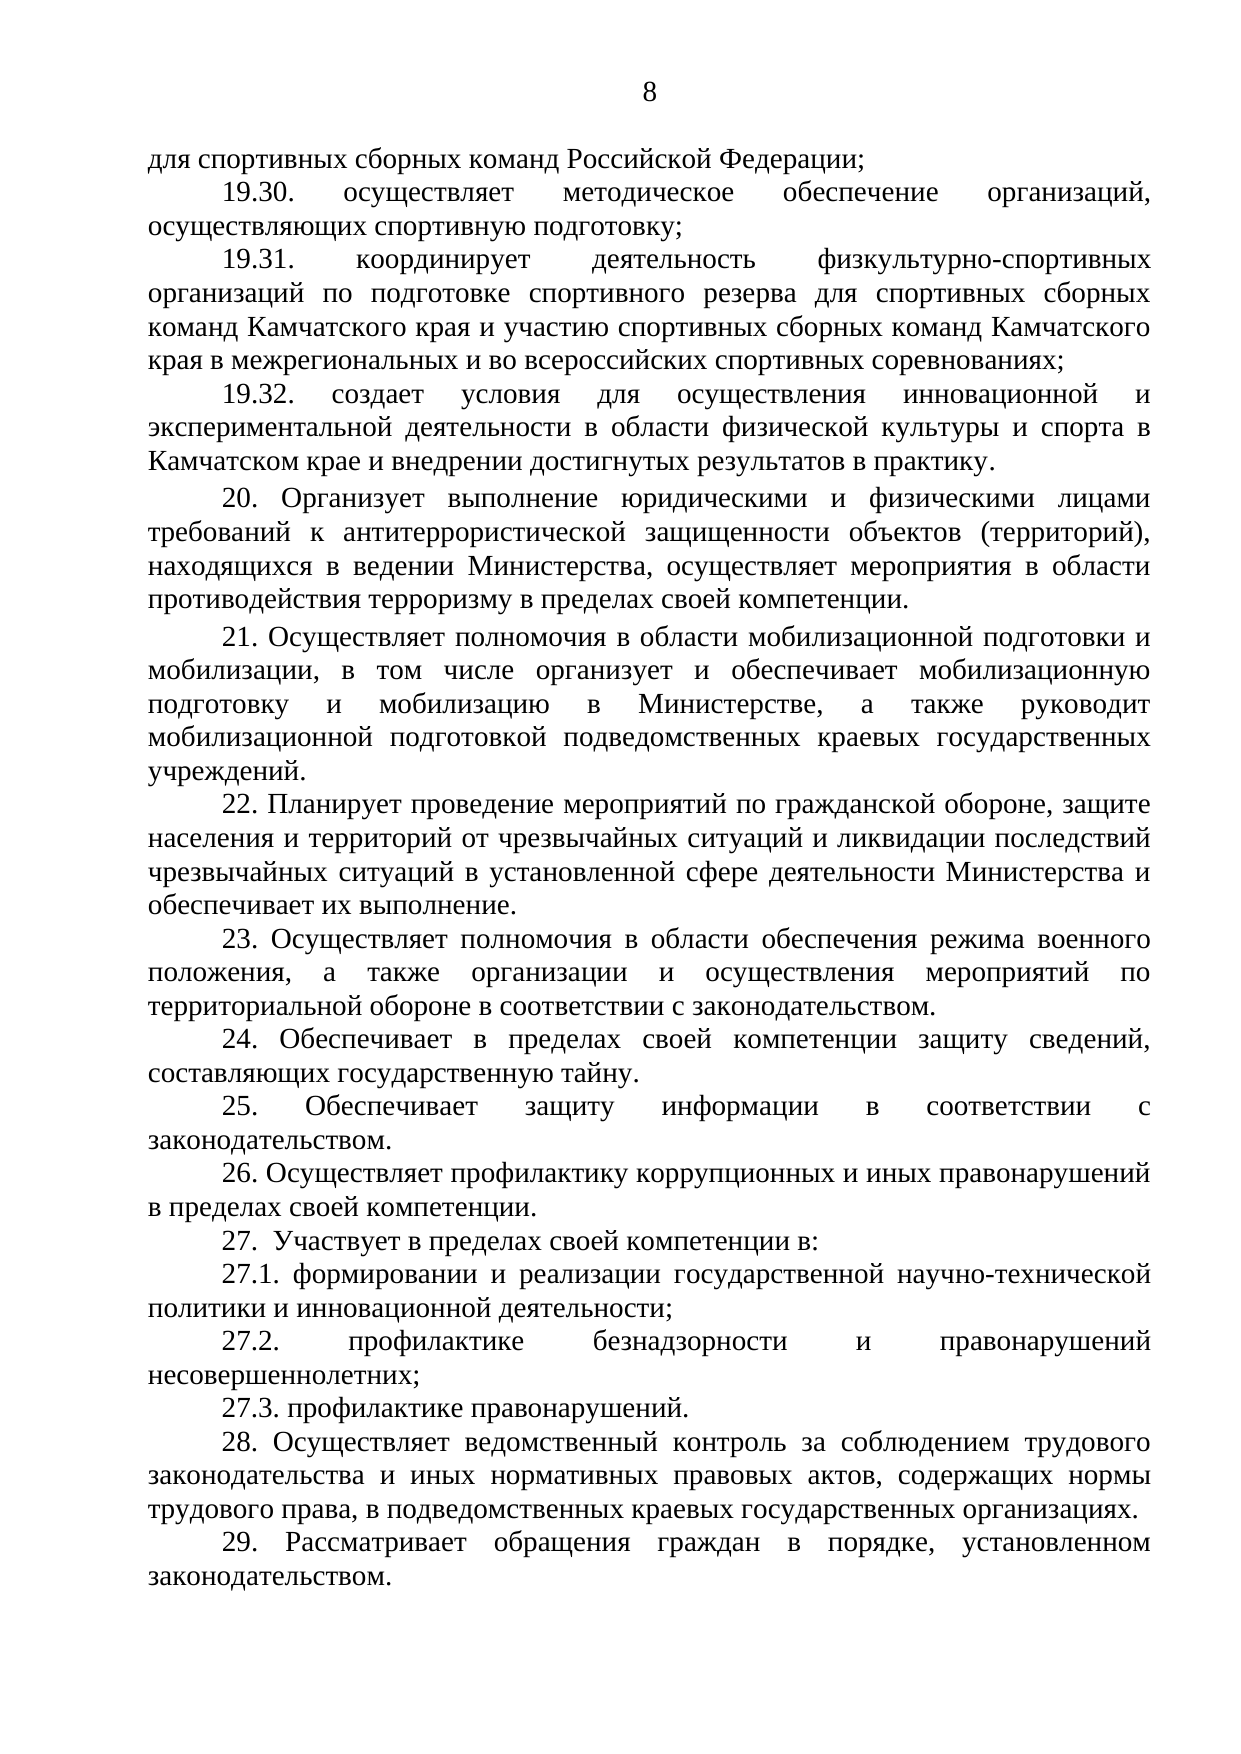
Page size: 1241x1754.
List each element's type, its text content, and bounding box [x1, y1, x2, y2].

text 28. Осуществляет ведомственный контроль за соблюдением трудового законодательства и иных нормативных правовых актов, содержащих нормы трудового права, в подведомственных краевых государственных организациях. [148, 1424, 1152, 1524]
text 25. Обеспечивает защиту информации в соответствии с законодательством. [148, 1088, 1152, 1156]
text 27.1. формировании и реализации государственной научно-технической политики и инновационной деятельности; [148, 1256, 1152, 1323]
text 27.2. профилактике безнадзорности и правонарушений несовершеннолетних; [148, 1323, 1152, 1390]
text 27. Участвует в пределах своей компетенции в: [148, 1223, 1152, 1256]
text 19.32. создает условия для осуществления инновационной и экспериментальной деятельности в области физической культуры и спорта в Камчатском крае и внедрении достигнутых результатов в практику. [148, 376, 1152, 476]
text 29. Рассматривает обращения граждан в порядке, установленном законодательством. [148, 1524, 1152, 1592]
text 21. Осуществляет полномочия в области мобилизационной подготовки и мобилизации, в том числе организует и обеспечивает мобилизационную подготовку и мобилизацию в Министерстве, а также руководит мобилизационной подготовкой подведомственных краевых государственных учреждений. [148, 619, 1152, 787]
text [148, 141, 1152, 174]
text 24. Обеспечивает в пределах своей компетенции защиту сведений, составляющих государственную тайну. [148, 1021, 1152, 1088]
text 22. Планирует проведение мероприятий по гражданской обороне, защите населения и территорий от чрезвычайных ситуаций и ликвидации последствий чрезвычайных ситуаций в установленной сфере деятельности Министерства и обеспечивает их выполнение. [148, 787, 1152, 921]
text 19.31. координирует деятельность физкультурно-спортивных организаций по подготовке спортивного резерва для спортивных сборных команд Камчатского края и участию спортивных сборных команд Камчатского края в межрегиональных и во всероссийских спортивных соревнованиях; [148, 242, 1152, 376]
text 20. Организует выполнение юридическими и физическими лицами требований к антитеррористической защищенности объектов (территорий), находящихся в ведении Министерства, осуществляет мероприятия в области противодействия терроризму в пределах своей компетенции. [148, 481, 1152, 615]
text 23. Осуществляет полномочия в области обеспечения режима военного положения, а также организации и осуществления мероприятий по территориальной обороне в соответствии с законодательством. [148, 921, 1152, 1021]
text 26. Осуществляет профилактику коррупционных и иных правонарушений в пределах своей компетенции. [148, 1156, 1152, 1223]
text 27.3. профилактике правонарушений. [148, 1390, 1152, 1424]
text 19.30. осуществляет методическое обеспечение организаций, осуществляющих спортивную подготовку; [148, 174, 1152, 242]
